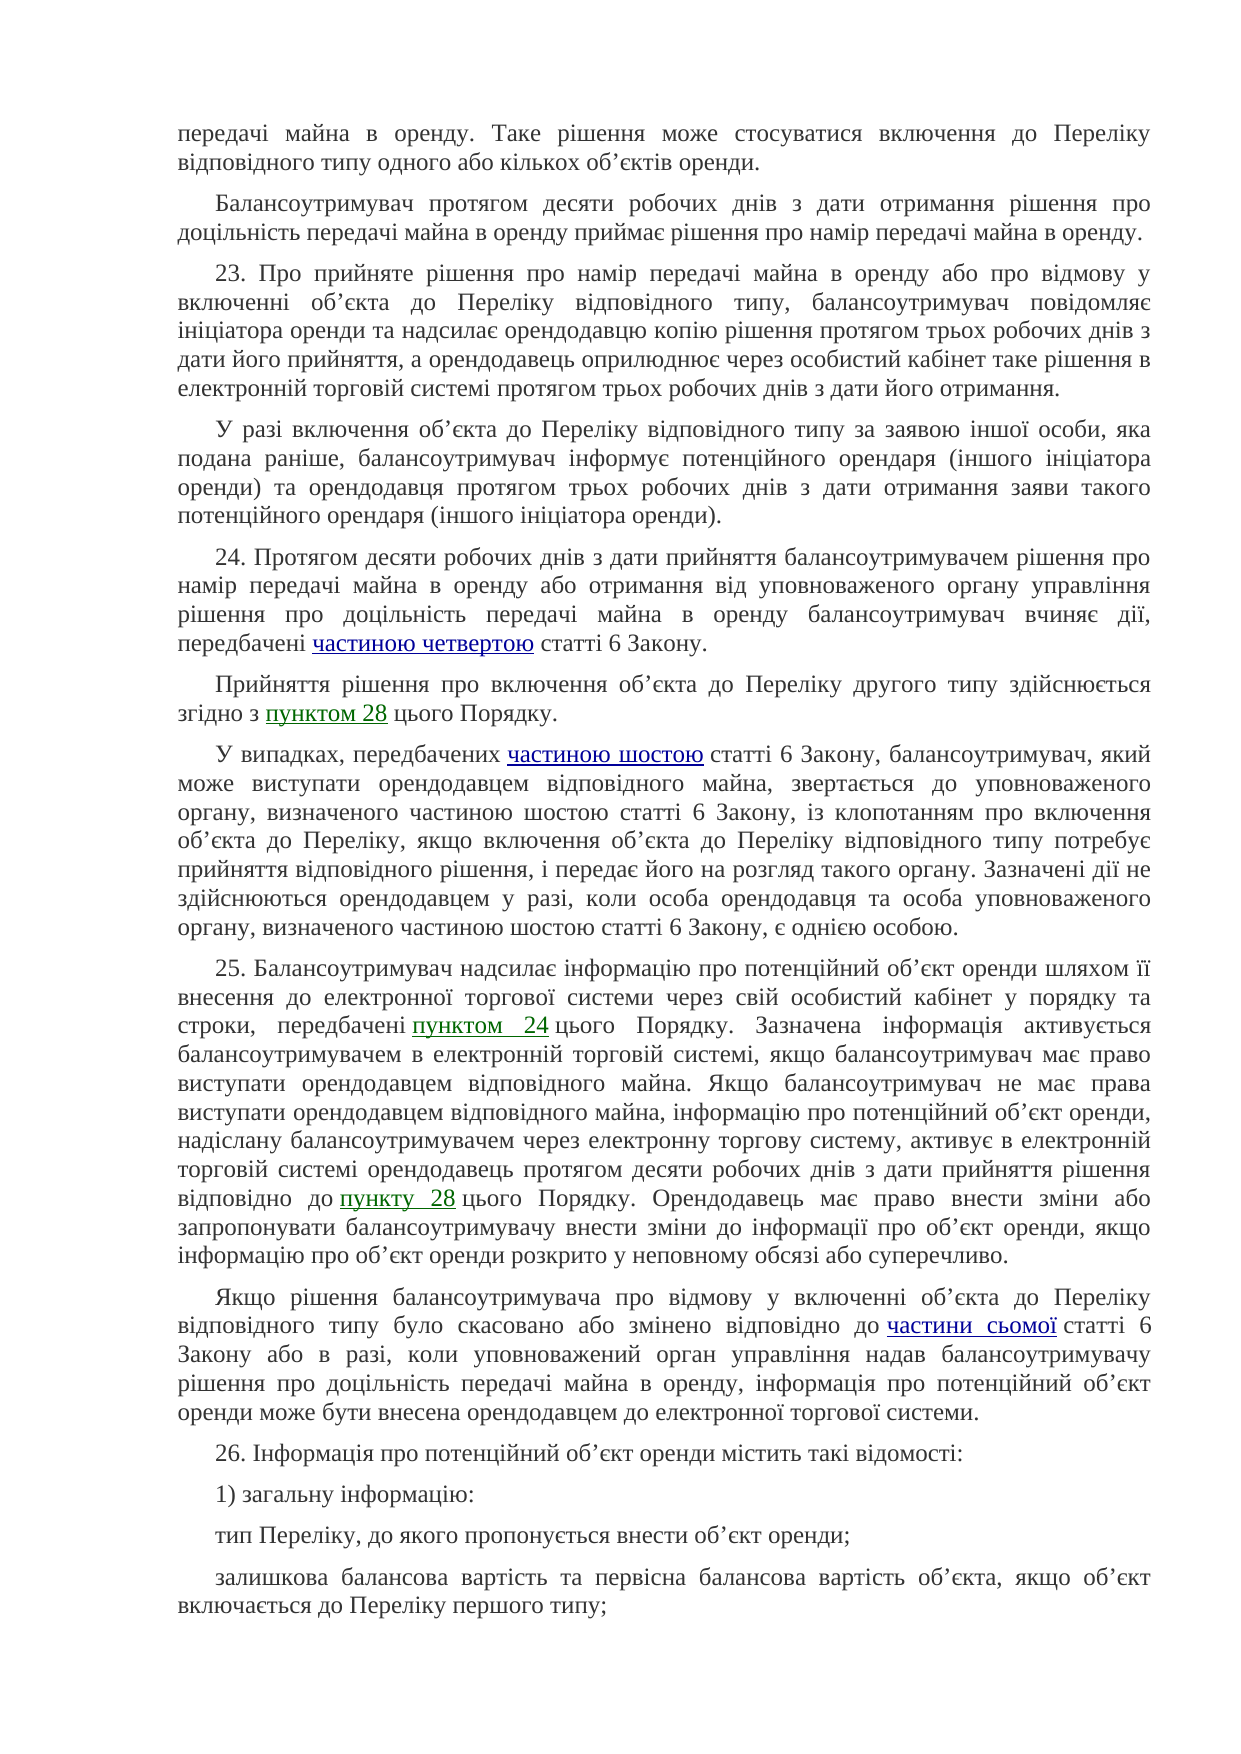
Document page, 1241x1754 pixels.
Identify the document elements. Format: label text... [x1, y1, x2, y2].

text У разі включення об’єкта до Переліку відповідного типу за заявою іншої особи, яка подана раніше, балансоутримувач інформує потенційного орендаря (іншого ініціатора оренди) та орендодавця протягом трьох робочих днів з дати отримання заяви такого потенційного орендаря (іншого ініціатора оренди). [177, 414, 1152, 529]
text Якщо рішення балансоутримувача про відмову у включенні об’єкта до Переліку відповідного типу було скасовано або змінено відповідно до частини сьомої статті 6 Закону або в разі, коли уповноважений орган управління надав балансоутримувачу рішення про доцільність передачі майна в оренду, інформація про потенційний об’єкт оренди може бути внесена орендодавцем до електронної торгової системи. [177, 1282, 1152, 1426]
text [177, 118, 1152, 176]
text 26. Інформація про потенційний об’єкт оренди містить такі відомості: [177, 1438, 1152, 1467]
text 24. Протягом десяти робочих днів з дати прийняття балансоутримувачем рішення про намір передачі майна в оренду або отримання від уповноваженого органу управління рішення про доцільність передачі майна в оренду балансоутримувач вчиняє дії, передбачені частиною четвертою статті 6 Закону. [177, 542, 1152, 657]
text 23. Про прийняте рішення про намір передачі майна в оренду або про відмову у включенні об’єкта до Переліку відповідного типу, балансоутримувач повідомляє ініціатора оренди та надсилає орендодавцю копію рішення протягом трьох робочих днів з дати його прийняття, а орендодавець оприлюднює через особистий кабінет таке рішення в електронній торговій системі протягом трьох робочих днів з дати його отримання. [177, 258, 1152, 402]
text 1) загальну інформацію: [177, 1479, 1152, 1508]
text Балансоутримувач протягом десяти робочих днів з дати отримання рішення про доцільність передачі майна в оренду приймає рішення про намір передачі майна в оренду. [177, 188, 1152, 246]
text 25. Балансоутримувач надсилає інформацію про потенційний об’єкт оренди шляхом її внесення до електронної торгової системи через свій особистий кабінет у порядку та строки, передбачені пунктом 24 цього Порядку. Зазначена інформація активується балансоутримувачем в електронній торговій системі, якщо балансоутримувач має право виступати орендодавцем відповідного майна. Якщо балансоутримувач не має права виступати орендодавцем відповідного майна, інформацію про потенційний об’єкт оренди, надіслану балансоутримувачем через електронну торгову систему, активує в електронній торговій системі орендодавець протягом десяти робочих днів з дати прийняття рішення відповідно до пункту 28 цього Порядку. Орендодавець має право внести зміни або запропонувати балансоутримувачу внести зміни до інформації про об’єкт оренди, якщо інформацію про об’єкт оренди розкрито у неповному обсязі або суперечливо. [177, 953, 1152, 1269]
text залишкова балансова вартість та первісна балансова вартість об’єкта, якщо об’єкт включається до Переліку першого типу; [177, 1562, 1152, 1619]
text тип Переліку, до якого пропонується внести об’єкт оренди; [177, 1521, 1152, 1549]
text У випадках, передбачених частиною шостою статті 6 Закону, балансоутримувач, який може виступати орендодавцем відповідного майна, звертається до уповноваженого органу, визначеного частиною шостою статті 6 Закону, із клопотанням про включення об’єкта до Переліку, якщо включення об’єкта до Переліку відповідного типу потребує прийняття відповідного рішення, і передає його на розгляд такого органу. Зазначені дії не здійснюються орендодавцем у разі, коли особа орендодавця та особа уповноваженого органу, визначеного частиною шостою статті 6 Закону, є однією особою. [177, 739, 1152, 941]
text Прийняття рішення про включення об’єкта до Переліку другого типу здійснюється згідно з пунктом 28 цього Порядку. [177, 669, 1152, 727]
